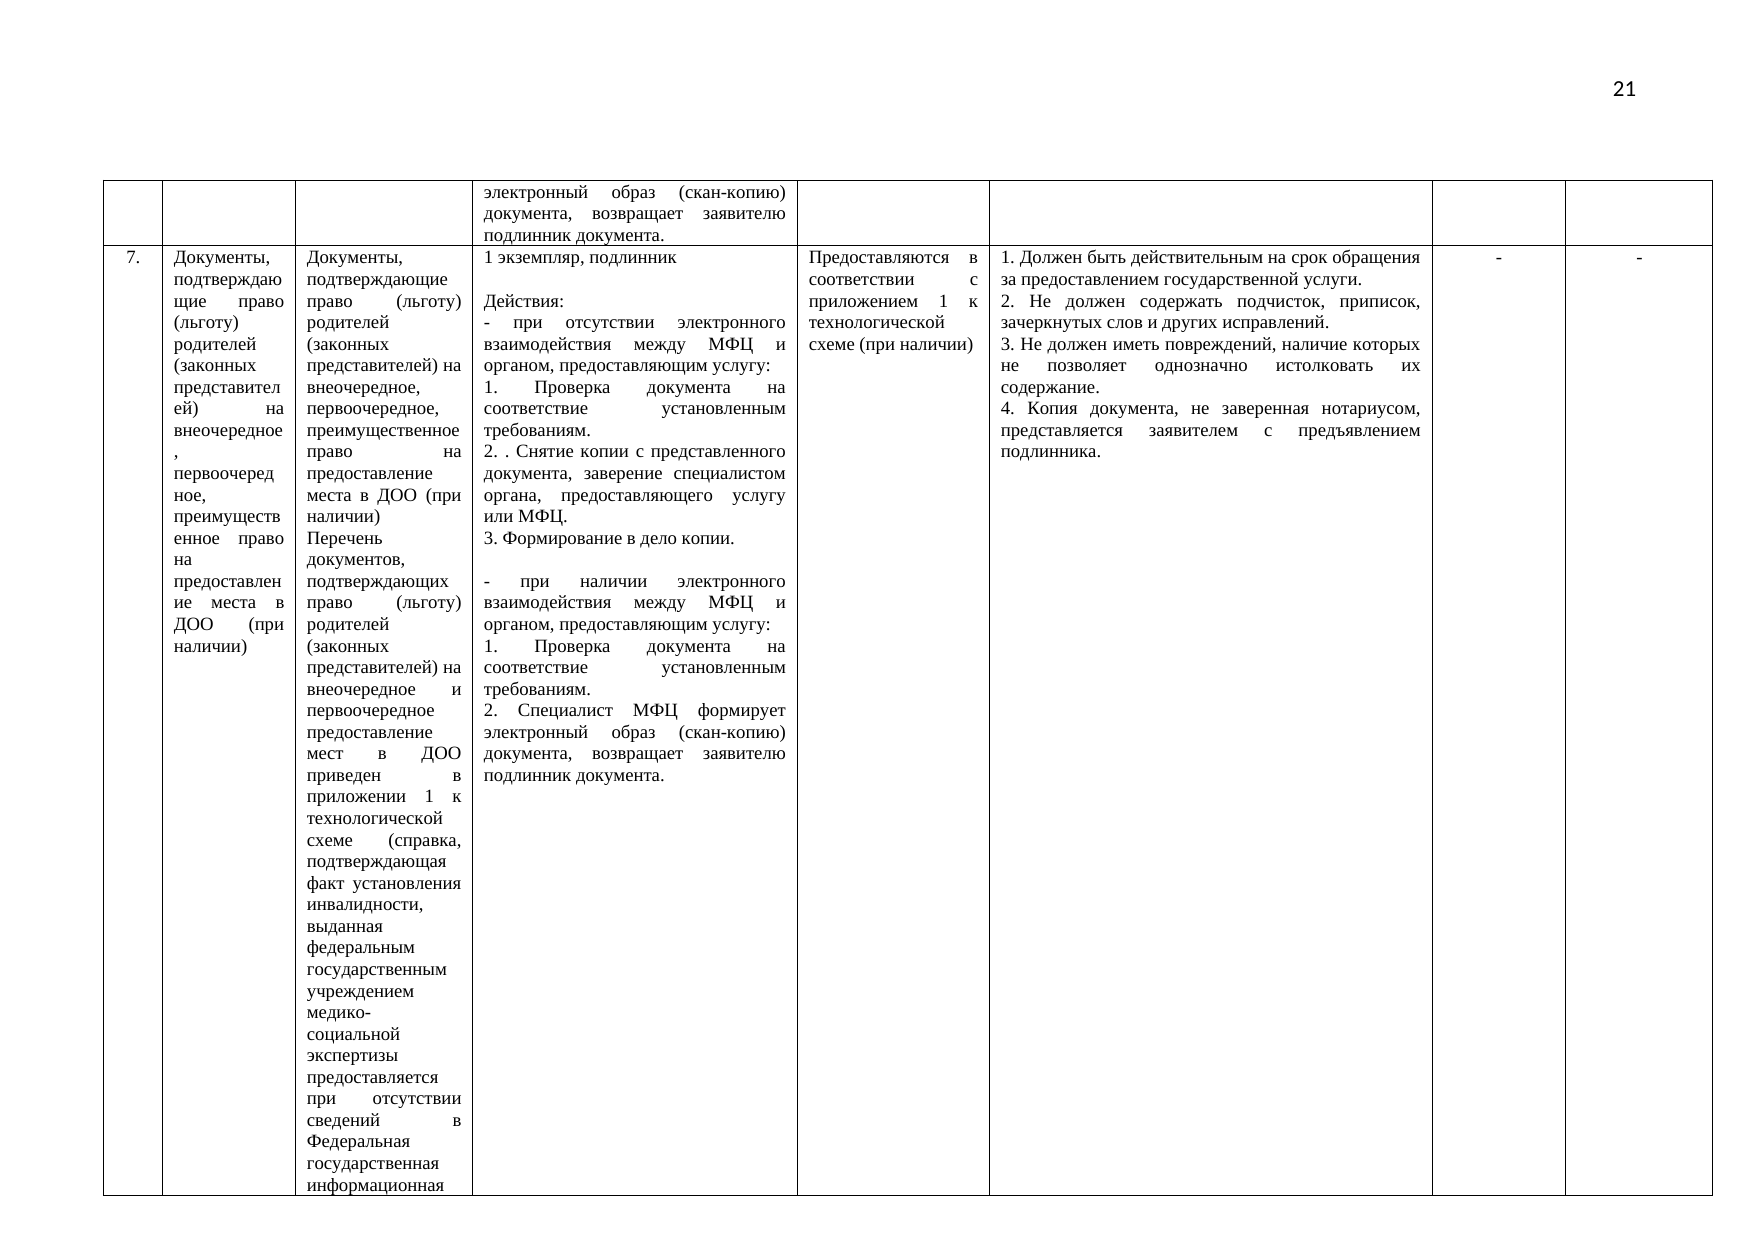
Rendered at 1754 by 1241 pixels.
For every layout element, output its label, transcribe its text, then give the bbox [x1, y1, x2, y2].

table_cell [163, 246, 295, 1195]
table_cell - [1433, 246, 1565, 1195]
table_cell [296, 246, 472, 1195]
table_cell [473, 246, 797, 1195]
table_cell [990, 246, 1432, 1195]
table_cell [990, 181, 1432, 245]
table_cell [473, 181, 797, 245]
table_cell - [1566, 246, 1712, 1195]
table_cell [296, 181, 472, 245]
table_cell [798, 181, 989, 245]
table_cell 7. [104, 246, 162, 1195]
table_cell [798, 246, 989, 1195]
